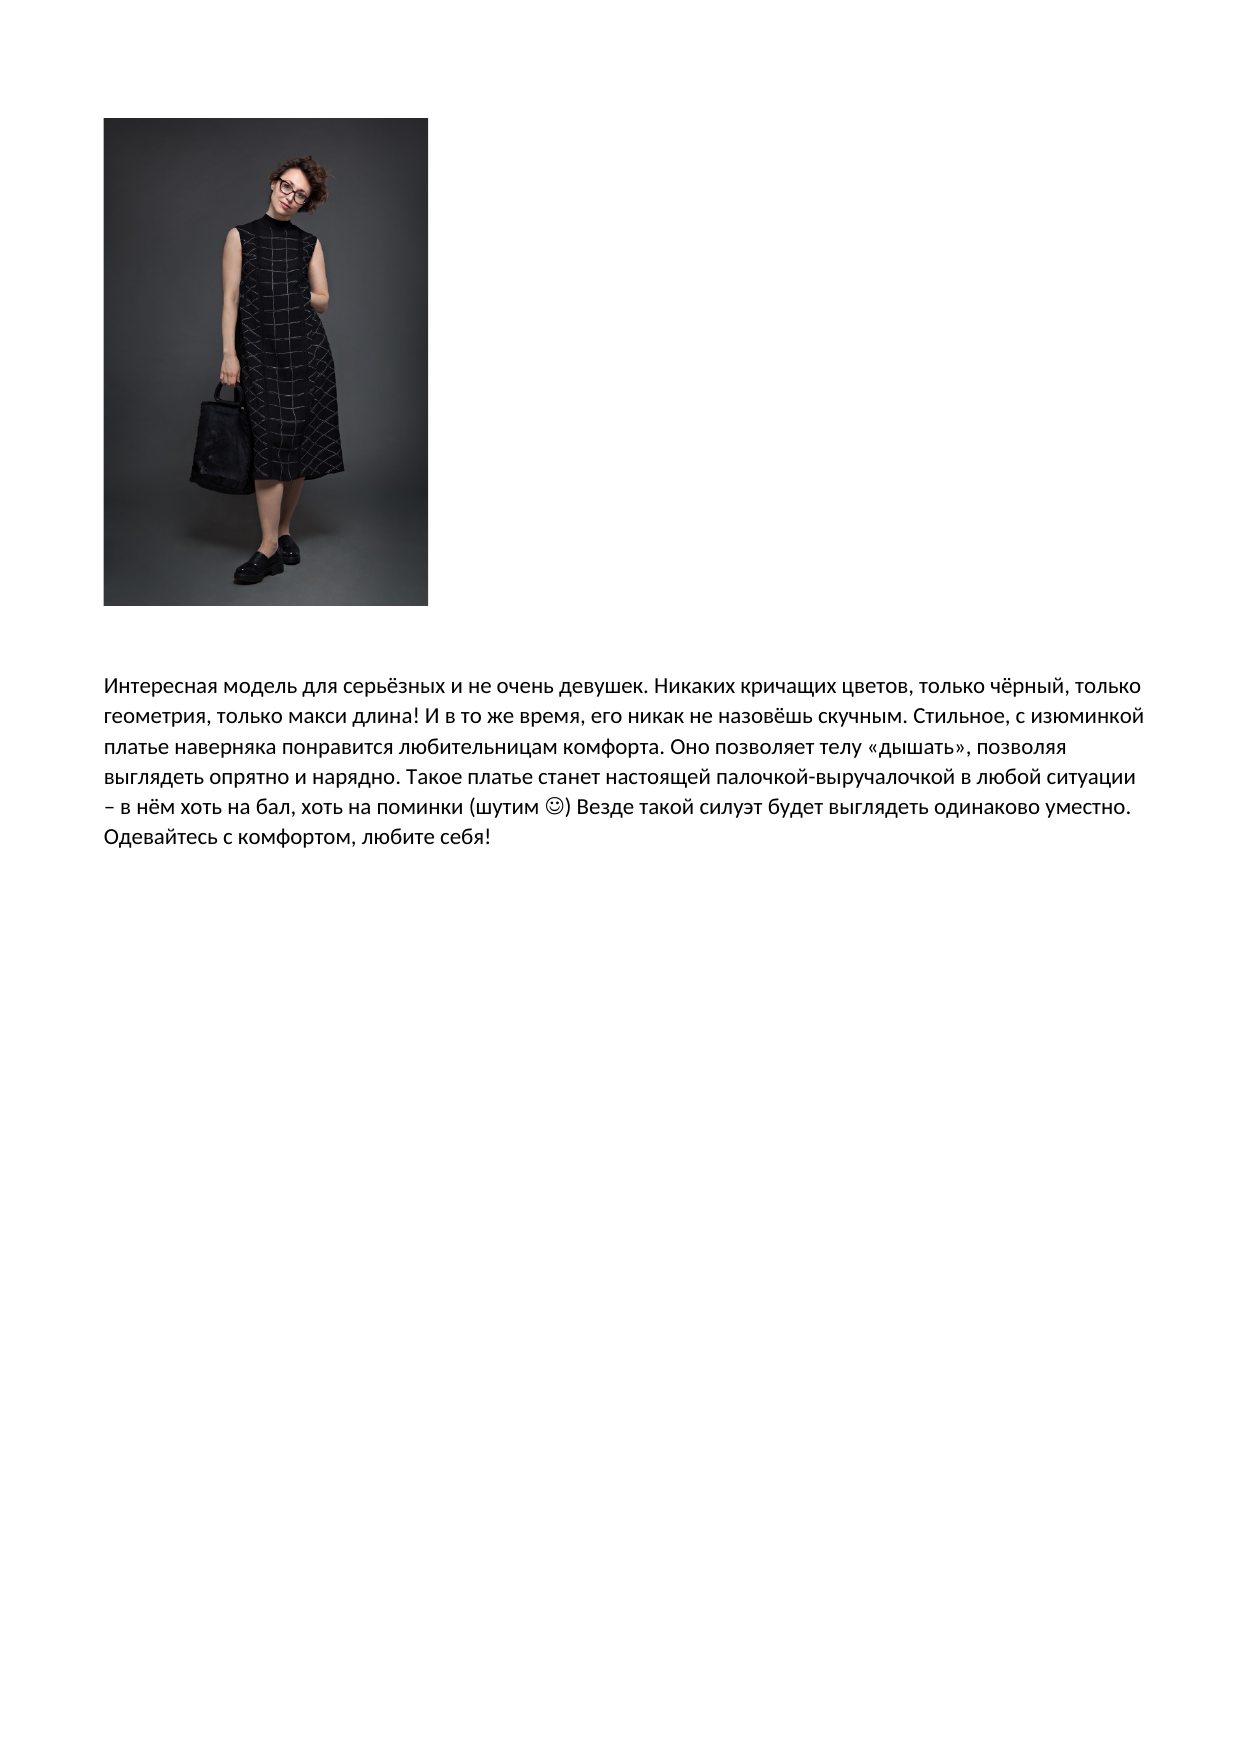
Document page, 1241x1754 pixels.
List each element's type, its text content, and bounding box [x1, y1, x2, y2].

picture [103, 118, 429, 606]
text Интересная модель для серьёзных и не очень девушек. Никаких кричащих цветов, только чёрный, только геометрия, только макси длина! И в то же время, его никак не назовёшь скучным. Стильное, с изюминкой платье наверняка понравится любительницам комфорта. Оно позволяет телу «дышать», позволяя выглядеть опрятно и нарядно. Такое платье станет настоящей палочкой-выручалочкой в любой ситуации – в нём хоть на бал, хоть на поминки (шутим ) Везде такой силуэт будет выглядеть одинаково уместно. Одевайтесь с комфортом, любите себя! [103, 671, 1152, 850]
